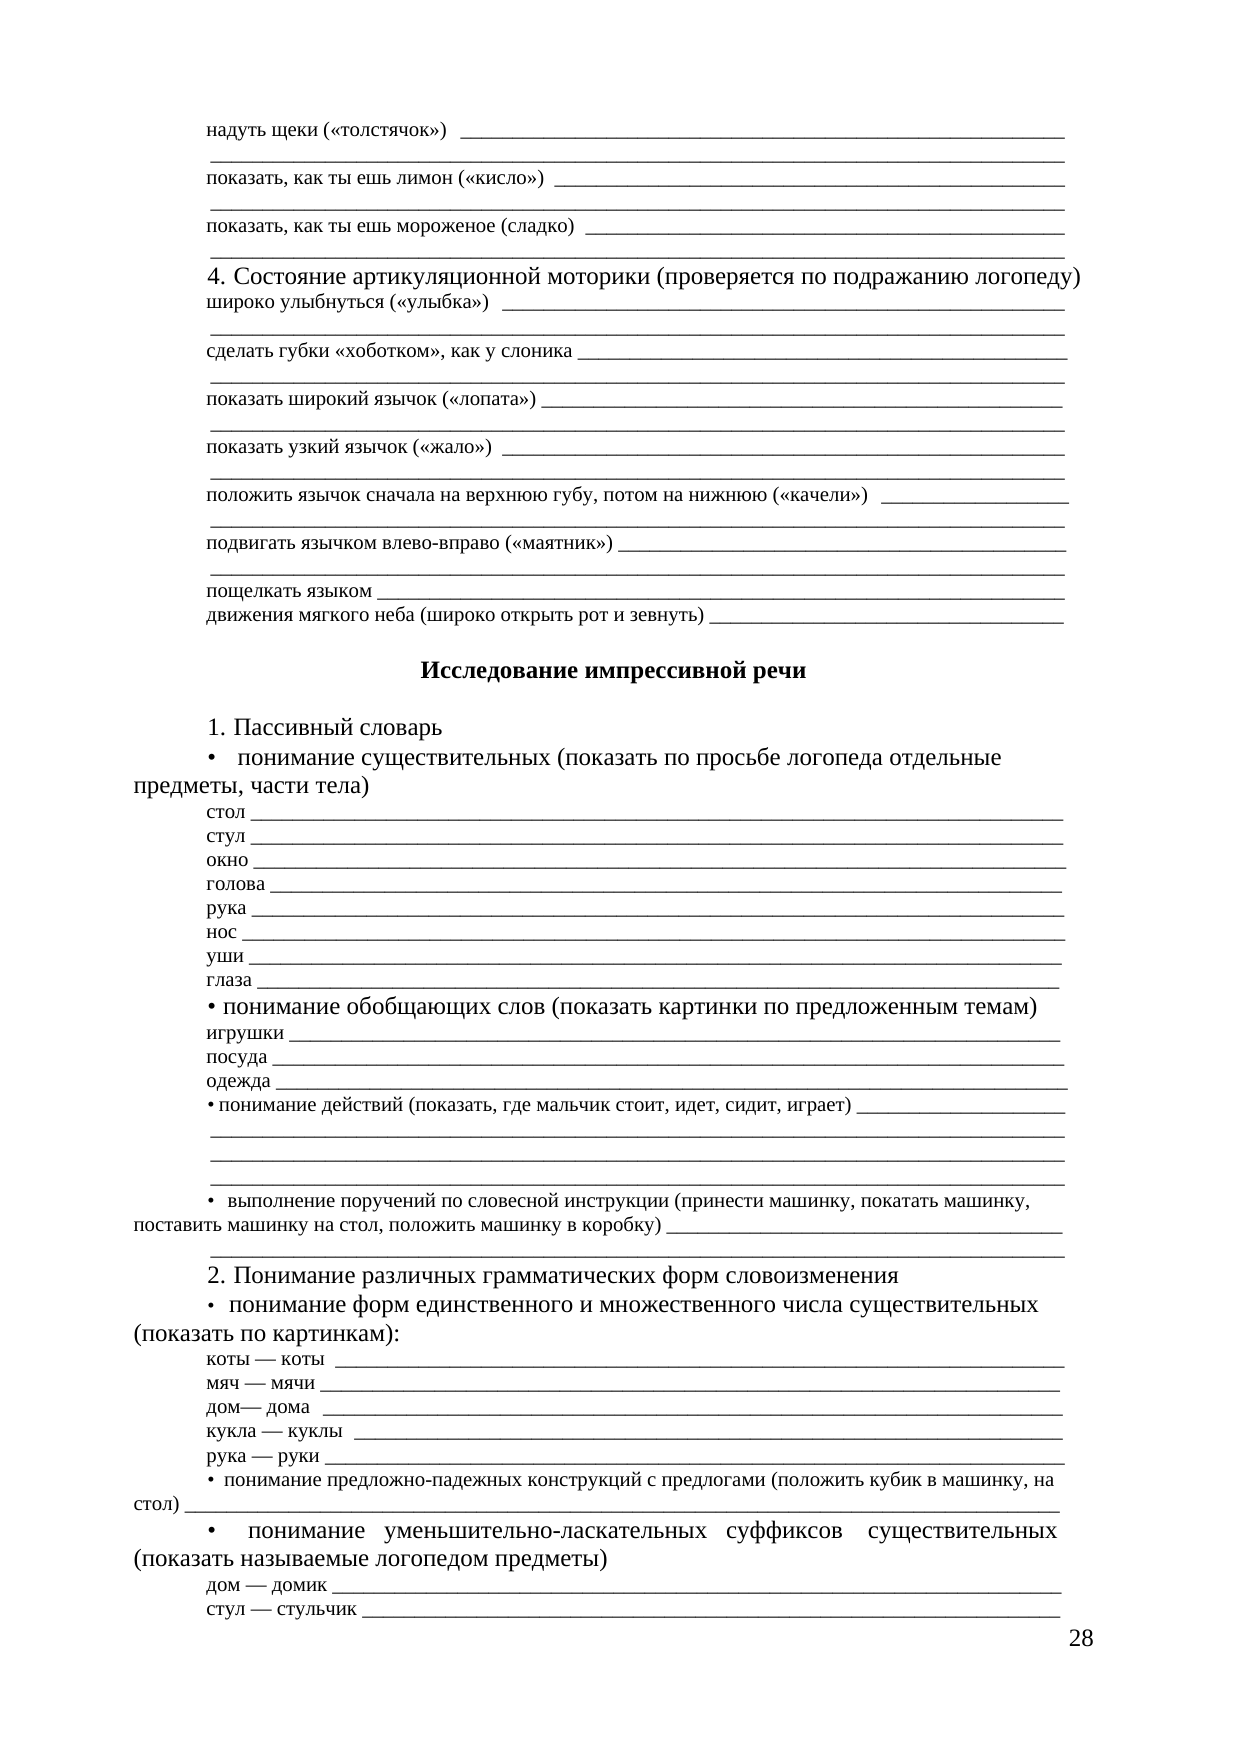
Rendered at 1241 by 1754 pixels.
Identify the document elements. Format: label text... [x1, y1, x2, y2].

text кукла — куклы ____________________________________________________________________ [206, 1418, 1093, 1442]
text __________________________________________________________________________________ [210, 314, 1093, 338]
text глаза _____________________________________________________________________________ [206, 967, 1093, 991]
text надуть щеки («толстячок») __________________________________________________________ [206, 117, 1093, 141]
text широко улыбнуться («улыбка») ______________________________________________________ [206, 290, 1093, 314]
list понимание действий (показать, где мальчик стоит, идет, сидит, играет) ____________________ [207, 1092, 1093, 1116]
text нос _______________________________________________________________________________ [206, 919, 1093, 943]
text __________________________________________________________________________________ [210, 1140, 1093, 1164]
list понимание предложно-падежных конструкций с предлогами (положить кубик в машинку, на стол) ____________________________________________________________________________________ [133, 1468, 1091, 1515]
text __________________________________________________________________________________ [210, 554, 1093, 578]
text голова ____________________________________________________________________________ [206, 871, 1093, 895]
text сделать губки «хоботком», как у слоника _______________________________________________ [206, 338, 1093, 362]
text __________________________________________________________________________________ [210, 189, 1093, 213]
list понимание обобщающих слов (показать картинки по предложенным темам) [207, 991, 1093, 1020]
text __________________________________________________________________________________ [210, 458, 1093, 482]
text пощелкать языком __________________________________________________________________ [206, 578, 1093, 602]
text __________________________________________________________________________________ [210, 1236, 1093, 1260]
text стул — стульчик ___________________________________________________________________ [206, 1596, 1093, 1620]
text уши ______________________________________________________________________________ [206, 943, 1093, 967]
text __________________________________________________________________________________ [210, 1164, 1093, 1188]
list понимание существительных (показать по просьбе логопеда отдельные предметы, части тела) [133, 743, 1093, 798]
list Пассивный словарь [207, 712, 1093, 741]
text __________________________________________________________________________________ [210, 506, 1093, 530]
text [210, 141, 1093, 165]
text рука ______________________________________________________________________________ [206, 895, 1093, 919]
text посуда ____________________________________________________________________________ [206, 1044, 1093, 1068]
list понимание уменьшительно-ласкательных суффиксов существительных [207, 1515, 1093, 1544]
text __________________________________________________________________________________ [210, 410, 1093, 434]
list понимание форм единственного и множественного числа существительных (показать по картинкам): [133, 1290, 1091, 1346]
text коты — коты ______________________________________________________________________ [206, 1346, 1093, 1370]
text стул ______________________________________________________________________________ [206, 823, 1093, 847]
text положить язычок сначала на верхнюю губу, потом на нижнюю («качели») __________________ [206, 482, 1093, 506]
text __________________________________________________________________________________ [210, 362, 1093, 386]
list выполнение поручений по словесной инструкции (принести машинку, покатать машинку, поставить машинку на стол, положить машинку в коробку) ______________________________________ [133, 1189, 1091, 1236]
text __________________________________________________________________________________ [210, 1116, 1093, 1140]
list Состояние артикуляционной моторики (проверяется по подражанию логопеду) [207, 261, 1093, 290]
text рука — руки _______________________________________________________________________ [206, 1442, 1093, 1467]
text показать, как ты ешь лимон («кисло») _________________________________________________ [206, 165, 1093, 189]
text движения мягкого неба (широко открыть рот и зевнуть) __________________________________ [206, 602, 1093, 626]
text дом— дома _______________________________________________________________________ [206, 1394, 1093, 1418]
text игрушки __________________________________________________________________________ [206, 1020, 1093, 1044]
text мяч — мячи _______________________________________________________________________ [206, 1370, 1093, 1394]
text 28 [133, 1623, 1093, 1652]
text подвигать язычком влево-вправо («маятник») ___________________________________________ [206, 530, 1093, 554]
text окно ______________________________________________________________________________ [206, 847, 1093, 871]
text одежда ____________________________________________________________________________ [206, 1068, 1093, 1092]
text __________________________________________________________________________________ [210, 237, 1093, 261]
text Исследование импрессивной речи [133, 655, 1093, 684]
list Понимание различных грамматических форм словоизменения [207, 1260, 1093, 1289]
text показать узкий язычок («жало») ______________________________________________________ [206, 434, 1093, 458]
text дом — домик ______________________________________________________________________ [206, 1572, 1093, 1596]
text показать, как ты ешь мороженое (сладко) ______________________________________________ [206, 213, 1093, 237]
text показать широкий язычок («лопата») __________________________________________________ [206, 386, 1093, 410]
text (показать называемые логопедом предметы) [133, 1544, 1093, 1572]
text стол ______________________________________________________________________________ [206, 799, 1093, 823]
